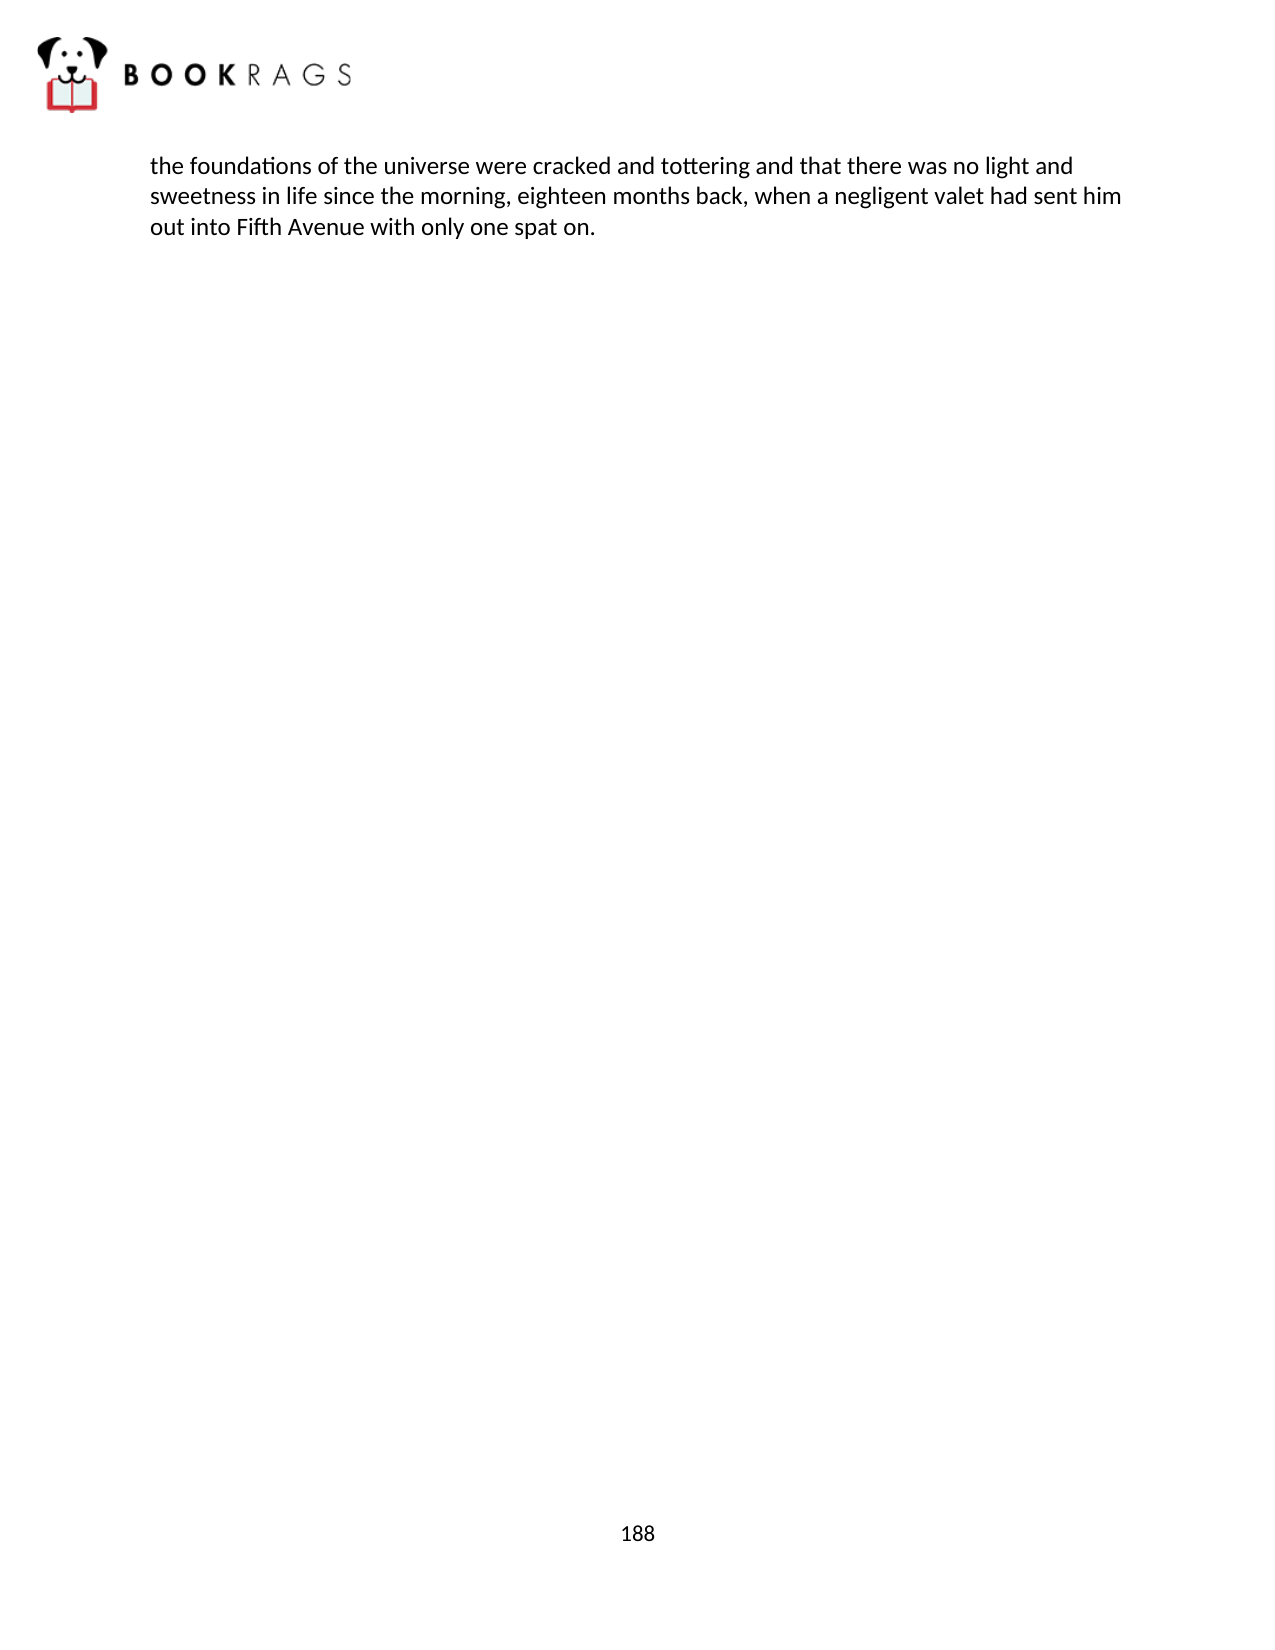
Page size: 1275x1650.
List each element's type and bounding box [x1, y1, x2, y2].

text [150, 150, 1125, 242]
picture [37, 37, 351, 113]
